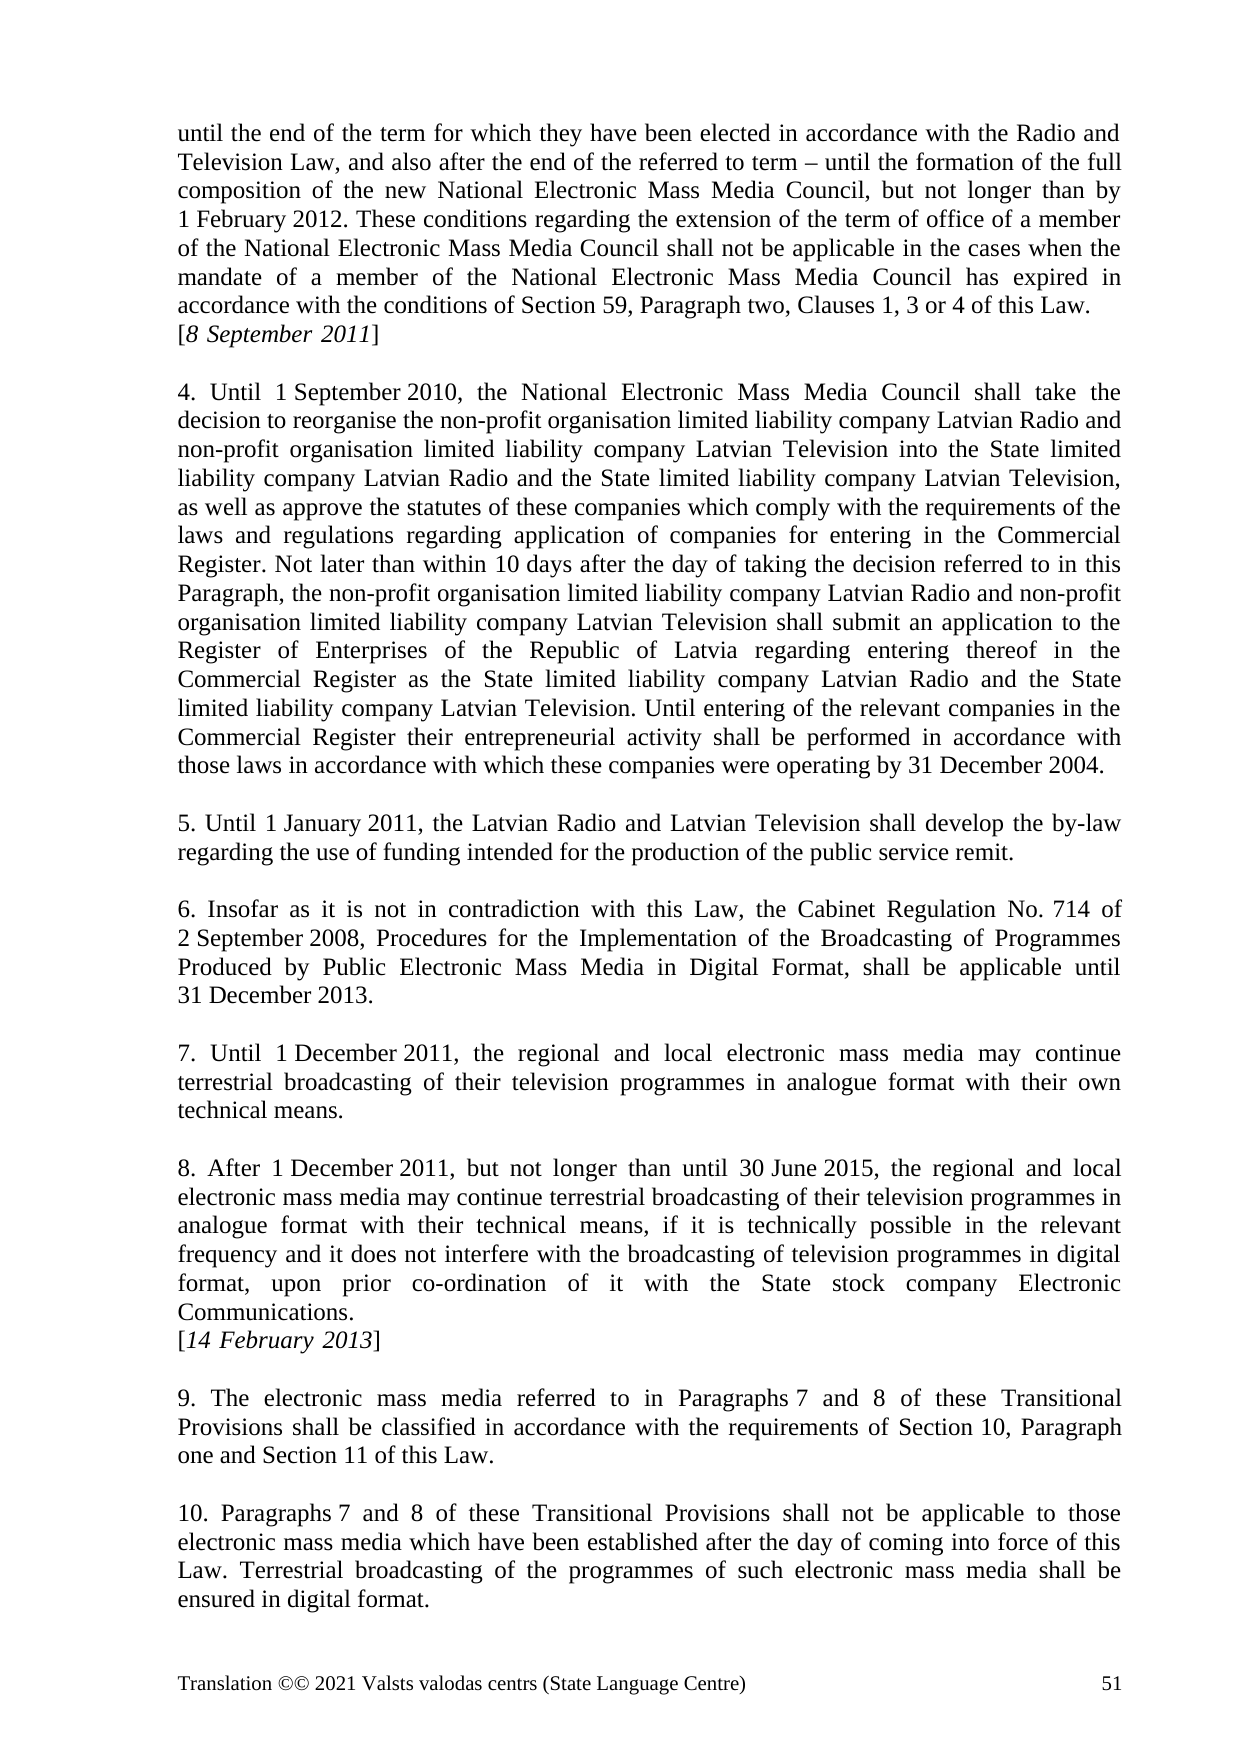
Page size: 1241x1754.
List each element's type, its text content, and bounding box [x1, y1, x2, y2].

text 5. Until 1 January 2011, the Latvian Radio and Latvian Television shall develop the by-law regarding the use of funding intended for the production of the public service remit. [177, 808, 1122, 866]
text 9. The electronic mass media referred to in Paragraphs 7 and 8 of these Transitional Provisions shall be classified in accordance with the requirements of Section 10, Paragraph one and Section 11 of this Law. [177, 1383, 1122, 1469]
text 4. Until 1 September 2010, the National Electronic Mass Media Council shall take the decision to reorganise the non-profit organisation limited liability company Latvian Radio and non-profit organisation limited liability company Latvian Television into the State limited liability company Latvian Radio and the State limited liability company Latvian Television, as well as approve the statutes of these companies which comply with the requirements of the laws and regulations regarding application of companies for entering in the Commercial Register. Not later than within 10 days after the day of taking the decision referred to in this Paragraph, the non-profit organisation limited liability company Latvian Radio and non-profit organisation limited liability company Latvian Television shall submit an application to the Register of Enterprises of the Republic of Latvia regarding entering thereof in the Commercial Register as the State limited liability company Latvian Radio and the State limited liability company Latvian Television. Until entering of the relevant companies in the Commercial Register their entrepreneurial activity shall be performed in accordance with those laws in accordance with which these companies were operating by 31 December 2004. [177, 377, 1122, 779]
text [8 September 2011] [177, 319, 1122, 348]
text 7. Until 1 December 2011, the regional and local electronic mass media may continue terrestrial broadcasting of their television programmes in analogue format with their own technical means. [177, 1038, 1122, 1124]
text 8. After 1 December 2011, but not longer than until 30 June 2015, the regional and local electronic mass media may continue terrestrial broadcasting of their television programmes in analogue format with their technical means, if it is technically possible in the relevant frequency and it does not interfere with the broadcasting of television programmes in digital format, upon prior co-ordination of it with the State stock company Electronic Communications. [177, 1153, 1122, 1326]
text 10. Paragraphs 7 and 8 of these Transitional Provisions shall not be applicable to those electronic mass media which have been established after the day of coming into force of this Law. Terrestrial broadcasting of the programmes of such electronic mass media shall be ensured in digital format. [177, 1498, 1122, 1613]
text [177, 118, 1122, 319]
text [14 February 2013] [177, 1326, 1122, 1354]
text 6. Insofar as it is not in contradiction with this Law, the Cabinet Regulation No. 714 of 2 September 2008, Procedures for the Implementation of the Broadcasting of Programmes Produced by Public Electronic Mass Media in Digital Format, shall be applicable until 31 December 2013. [177, 894, 1122, 1009]
